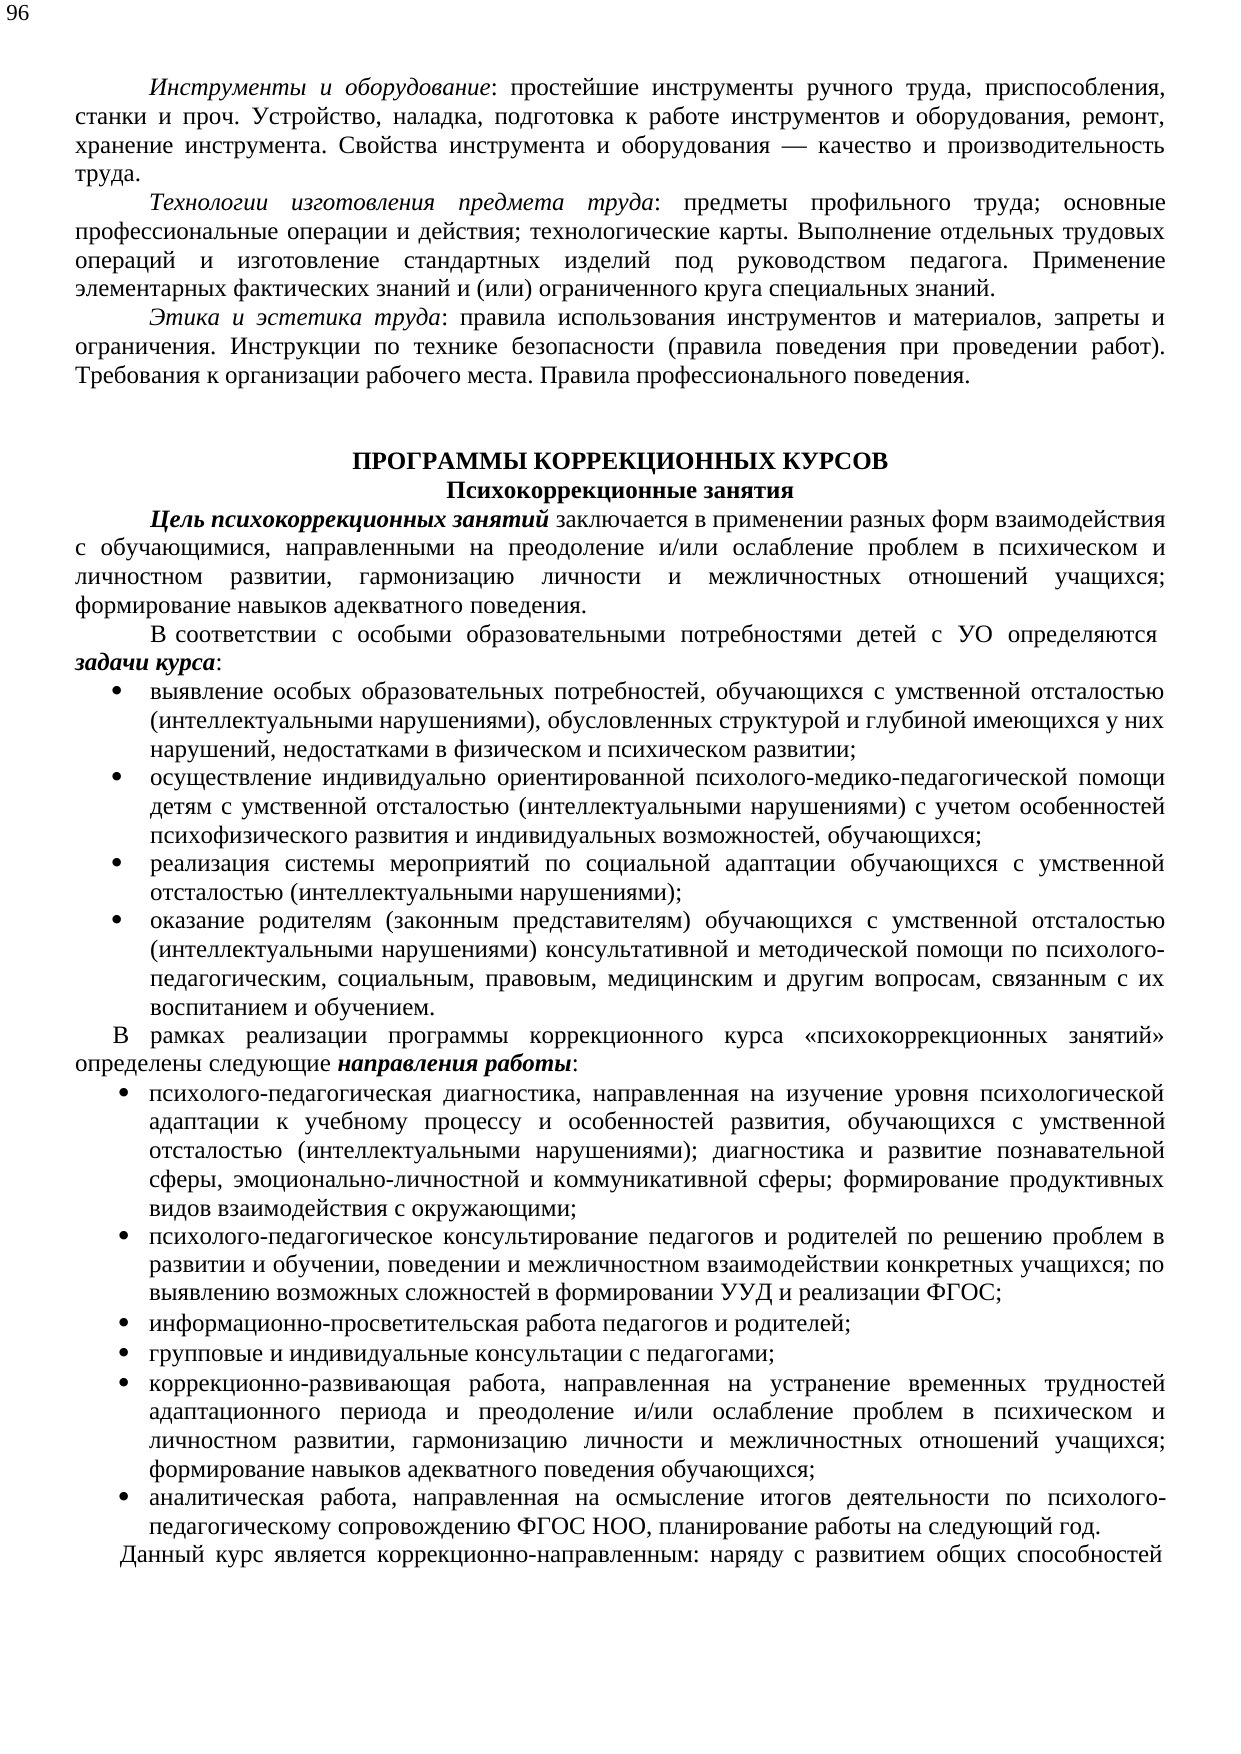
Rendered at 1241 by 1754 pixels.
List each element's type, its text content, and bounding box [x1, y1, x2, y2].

text В соответствии с особыми образовательными потребностями детей с УО определяются [150, 619, 1226, 647]
text Данный курс является коррекционно-направленным: наряду с развитием общих способностей [119, 1539, 1226, 1568]
subtitle ПРОГРАММЫ КОРРЕКЦИОННЫХ КУРСОВ [155, 446, 1085, 475]
subtitle задачи курса: [75, 647, 1226, 676]
list реализация системы мероприятий по социальной адаптации обучающихся с умственной отсталостью (интеллектуальными нарушениями); [112, 849, 1165, 906]
text Этика и эстетика труда: правила использования инструментов и материалов, запреты и ограничения. Инструкции по технике безопасности (правила поведения при проведении работ). Требования к организации рабочего места. Правила профессионального поведения. [75, 302, 1166, 388]
text В рамках реализации программы коррекционного курса «психокоррекционных занятий» определены следующие направления работы: [75, 1021, 1165, 1077]
list осуществление индивидуально ориентированной психолого-медико-педагогической помощи детям с умственной отсталостью (интеллектуальными нарушениями) с учетом особенностей психофизического развития и индивидуальных возможностей, обучающихся; [112, 762, 1166, 849]
list оказание родителям (законным представителям) обучающихся с умственной отсталостью (интеллектуальными нарушениями) консультативной и методической помощи по психолого- педагогическим, социальным, правовым, медицинским и другим вопросам, связанным с их воспитанием и обучением. [112, 906, 1166, 1021]
text Психокоррекционные занятия [446, 475, 1226, 504]
list групповые и индивидуальные консультации с педагогами; [119, 1337, 1226, 1368]
text Цель психокоррекционных занятий заключается в применении разных форм взаимодействия с обучающимися, направленными на преодоление и/или ослабление проблем в психическом и личностном развитии, гармонизацию личности и межличностных отношений учащихся; формирование навыков адекватного поведения. [75, 504, 1166, 619]
list коррекционно-развивающая работа, направленная на устранение временных трудностей адаптационного периода и преодоление и/или ослабление проблем в психическом и личностном развитии, гармонизацию личности и межличностных отношений учащихся; формирование навыков адекватного поведения обучающихся; [119, 1368, 1166, 1483]
text Технологии изготовления предмета труда: предметы профильного труда; основные профессиональные операции и действия; технологические карты. Выполнение отдельных трудовых операций и изготовление стандартных изделий под руководством педагога. Применение элементарных фактических знаний и (или) ограниченного круга специальных знаний. [75, 187, 1166, 302]
list информационно-просветительская работа педагогов и родителей; [119, 1307, 1226, 1337]
list психолого-педагогическая диагностика, направленная на изучение уровня психологической адаптации к учебному процессу и особенностей развития, обучающихся с умственной отсталостью (интеллектуальными нарушениями); диагностика и развитие познавательной сферы, эмоционально-личностной и коммуникативной сферы; формирование продуктивных видов взаимодействия с окружающими; [119, 1078, 1165, 1221]
list психолого-педагогическое консультирование педагогов и родителей по решению проблем в развитии и обучении, поведении и межличностном взаимодействии конкретных учащихся; по выявлению возможных сложностей в формировании УУД и реализации ФГОС; [119, 1222, 1165, 1306]
text Инструменты и оборудование: простейшие инструменты ручного труда, приспособления, станки и проч. Устройство, наладка, подготовка к работе инструментов и оборудования, ремонт, хранение инструмента. Свойства инструмента и оборудования ― качество и производительность труда. [75, 72, 1166, 187]
list аналитическая работа, направленная на осмысление итогов деятельности по психолого- педагогическому сопровождению ФГОС НОО, планирование работы на следующий год. [119, 1483, 1166, 1539]
list выявление особых образовательных потребностей, обучающихся с умственной отсталостью (интеллектуальными нарушениями), обусловленных структурой и глубиной имеющихся у них нарушений, недостатками в физическом и психическом развитии; [112, 676, 1165, 762]
